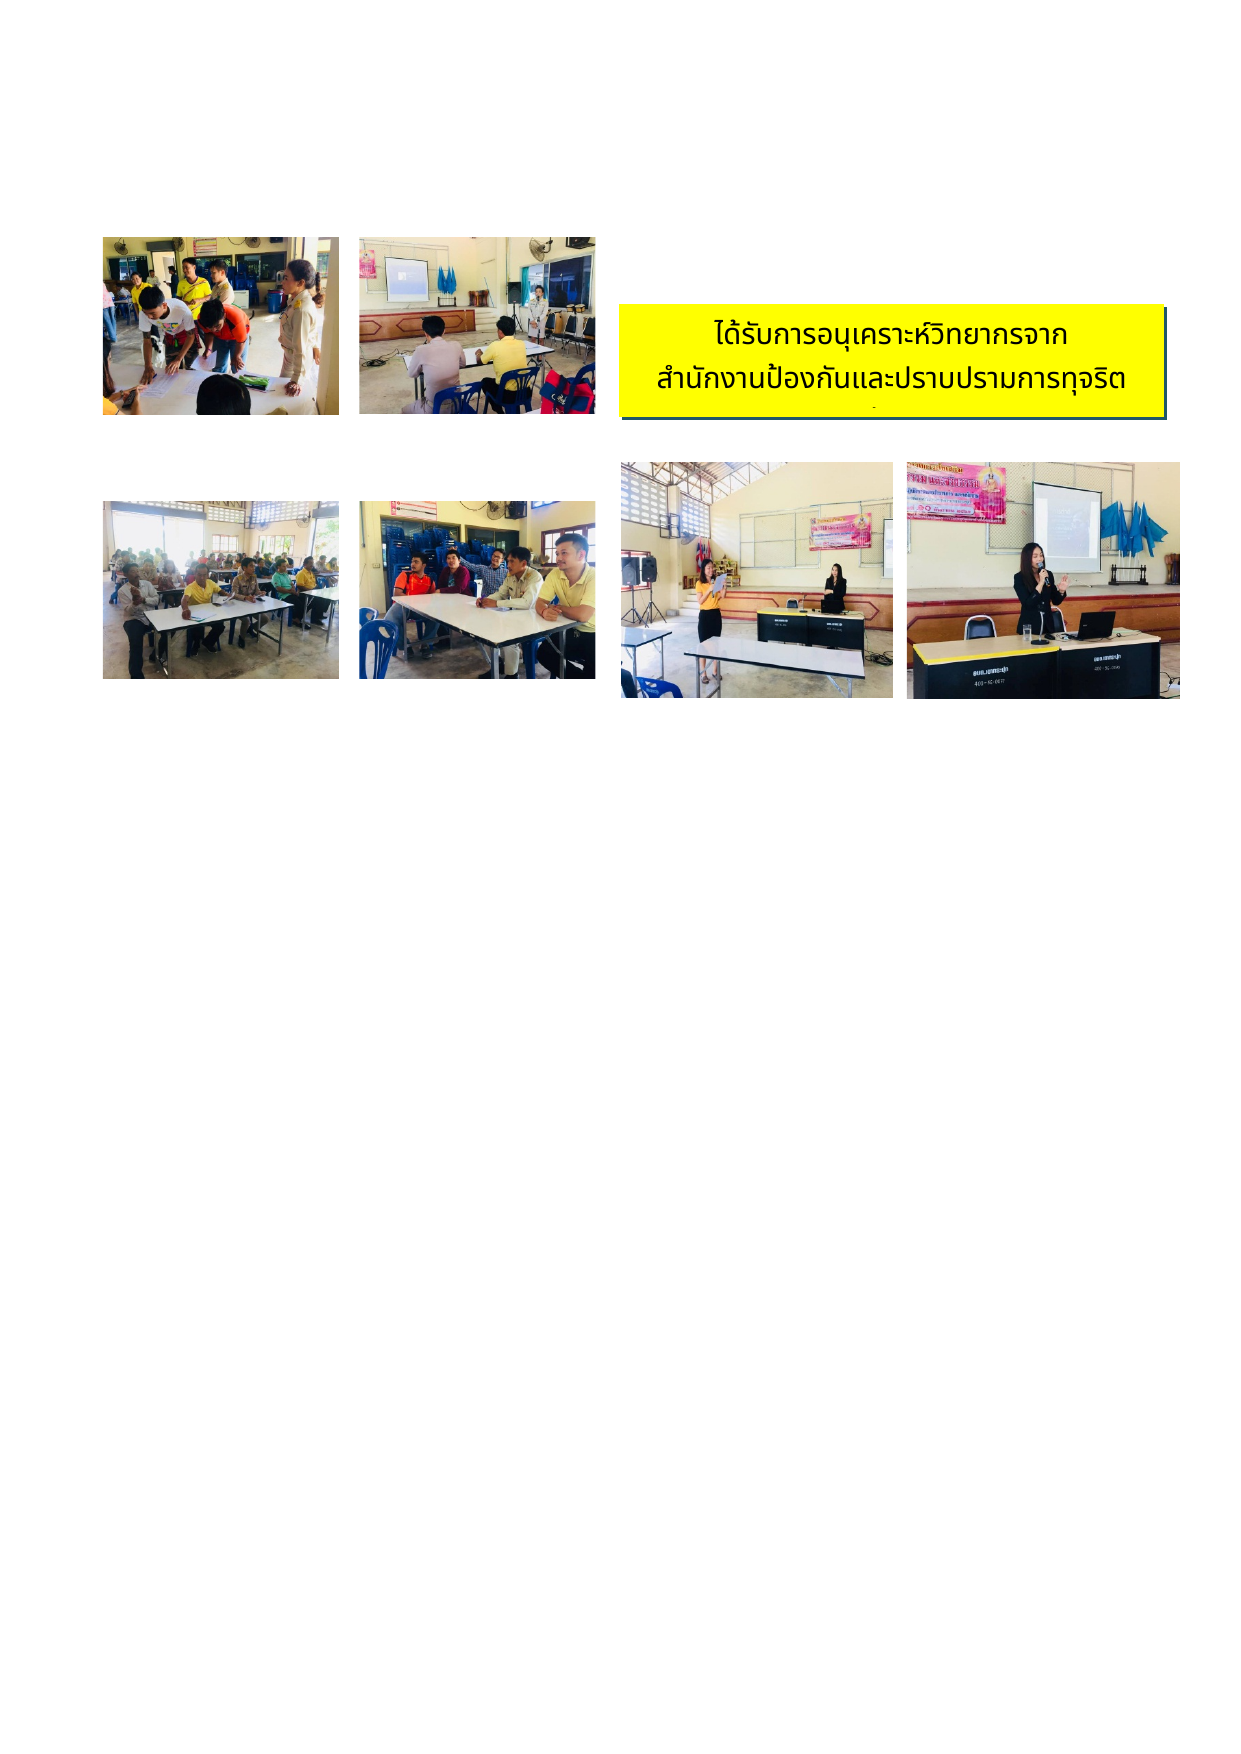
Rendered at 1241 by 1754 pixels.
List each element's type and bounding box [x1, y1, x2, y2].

picture [621, 394, 893, 630]
picture [359, 168, 596, 346]
picture [102, 433, 339, 611]
picture [906, 393, 1180, 631]
picture [359, 433, 596, 611]
picture [102, 168, 339, 346]
